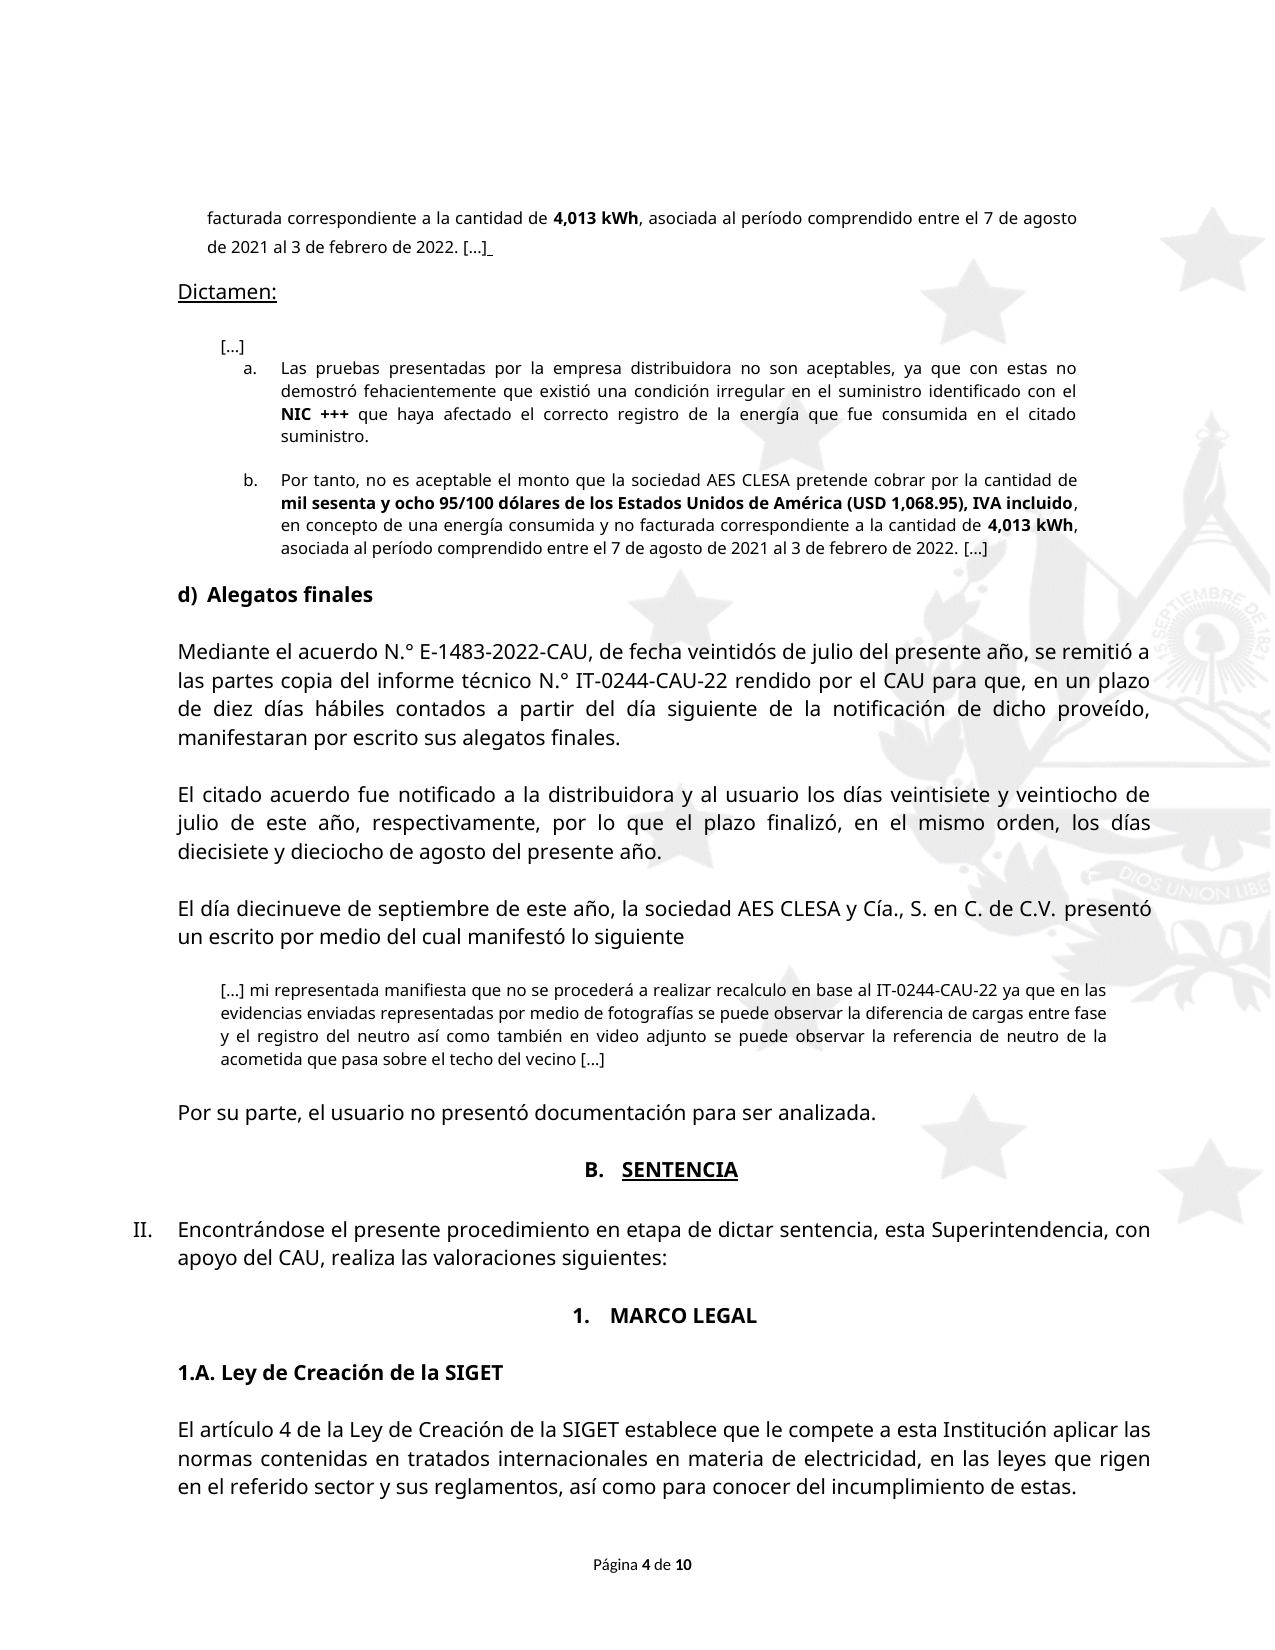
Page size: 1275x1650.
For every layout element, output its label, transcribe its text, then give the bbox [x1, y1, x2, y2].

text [207, 207, 1078, 259]
text […] mi representada manifiesta que no se procederá a realizar recalculo en base al IT-0244-CAU-22 ya que en las evidencias enviadas representadas por medio de fotografías se puede observar la diferencia de cargas entre fase y el registro del neutro así como también en video adjunto se puede observar la referencia de neutro de la acometida que pasa sobre el techo del vecino […] [220, 979, 1108, 1070]
list Las pruebas presentadas por la empresa distribuidora no son aceptables, ya que con estas no demostró fehacientemente que existió una condición irregular en el suministro identificado con el NIC +++ que haya afectado el correcto registro de la energía que fue consumida en el citado suministro. [243, 357, 1078, 448]
list Encontrándose el presente procedimiento en etapa de dictar sentencia, esta Superintendencia, con apoyo del CAU, realiza las valoraciones siguientes: [133, 1215, 1152, 1272]
list MARCO LEGAL [177, 1301, 1152, 1330]
text […] [220, 334, 1108, 357]
list Por tanto, no es aceptable el monto que la sociedad AES CLESA pretende cobrar por la cantidad de mil sesenta y ocho 95/100 dólares de los Estados Unidos de América (USD 1,068.95), IVA incluido, en concepto de una energía consumida y no facturada correspondiente a la cantidad de 4,013 kWh, asociada al período comprendido entre el 7 de agosto de 2021 al 3 de febrero de 2022. […] [243, 468, 1078, 559]
list Alegatos finales [177, 580, 1152, 609]
list El día diecinueve de septiembre de este año, la sociedad AES CLESA y Cía., S. en C. de C.V. presentó un escrito por medio del cual manifestó lo siguiente [177, 894, 1152, 951]
text Dictamen: [177, 277, 1152, 306]
text El artículo 4 de la Ley de Creación de la SIGET establece que le compete a esta Institución aplicar las normas contenidas en tratados internacionales en materia de electricidad, en las leyes que rigen en el referido sector y sus reglamentos, así como para conocer del incumplimiento de estas. [177, 1415, 1152, 1501]
list Por su parte, el usuario no presentó documentación para ser analizada. [177, 1098, 1152, 1127]
text 1.A. Ley de Creación de la SIGET [133, 1358, 1152, 1387]
text El citado acuerdo fue notificado a la distribuidora y al usuario los días veintisiete y veintiocho de julio de este año, respectivamente, por lo que el plazo finalizó, en el mismo orden, los días diecisiete y dieciocho de agosto del presente año. [177, 780, 1152, 865]
picture [5, 205, 1275, 1308]
list Mediante el acuerdo N.° E-1483-2022-CAU, de fecha veintidós de julio del presente año, se remitió a las partes copia del informe técnico N.° IT-0244-CAU-22 rendido por el CAU para que, en un plazo de diez días hábiles contados a partir del día siguiente de la notificación de dicho proveído, manifestaran por escrito sus alegatos finales. [177, 637, 1152, 751]
list SENTENCIA [170, 1155, 1152, 1183]
